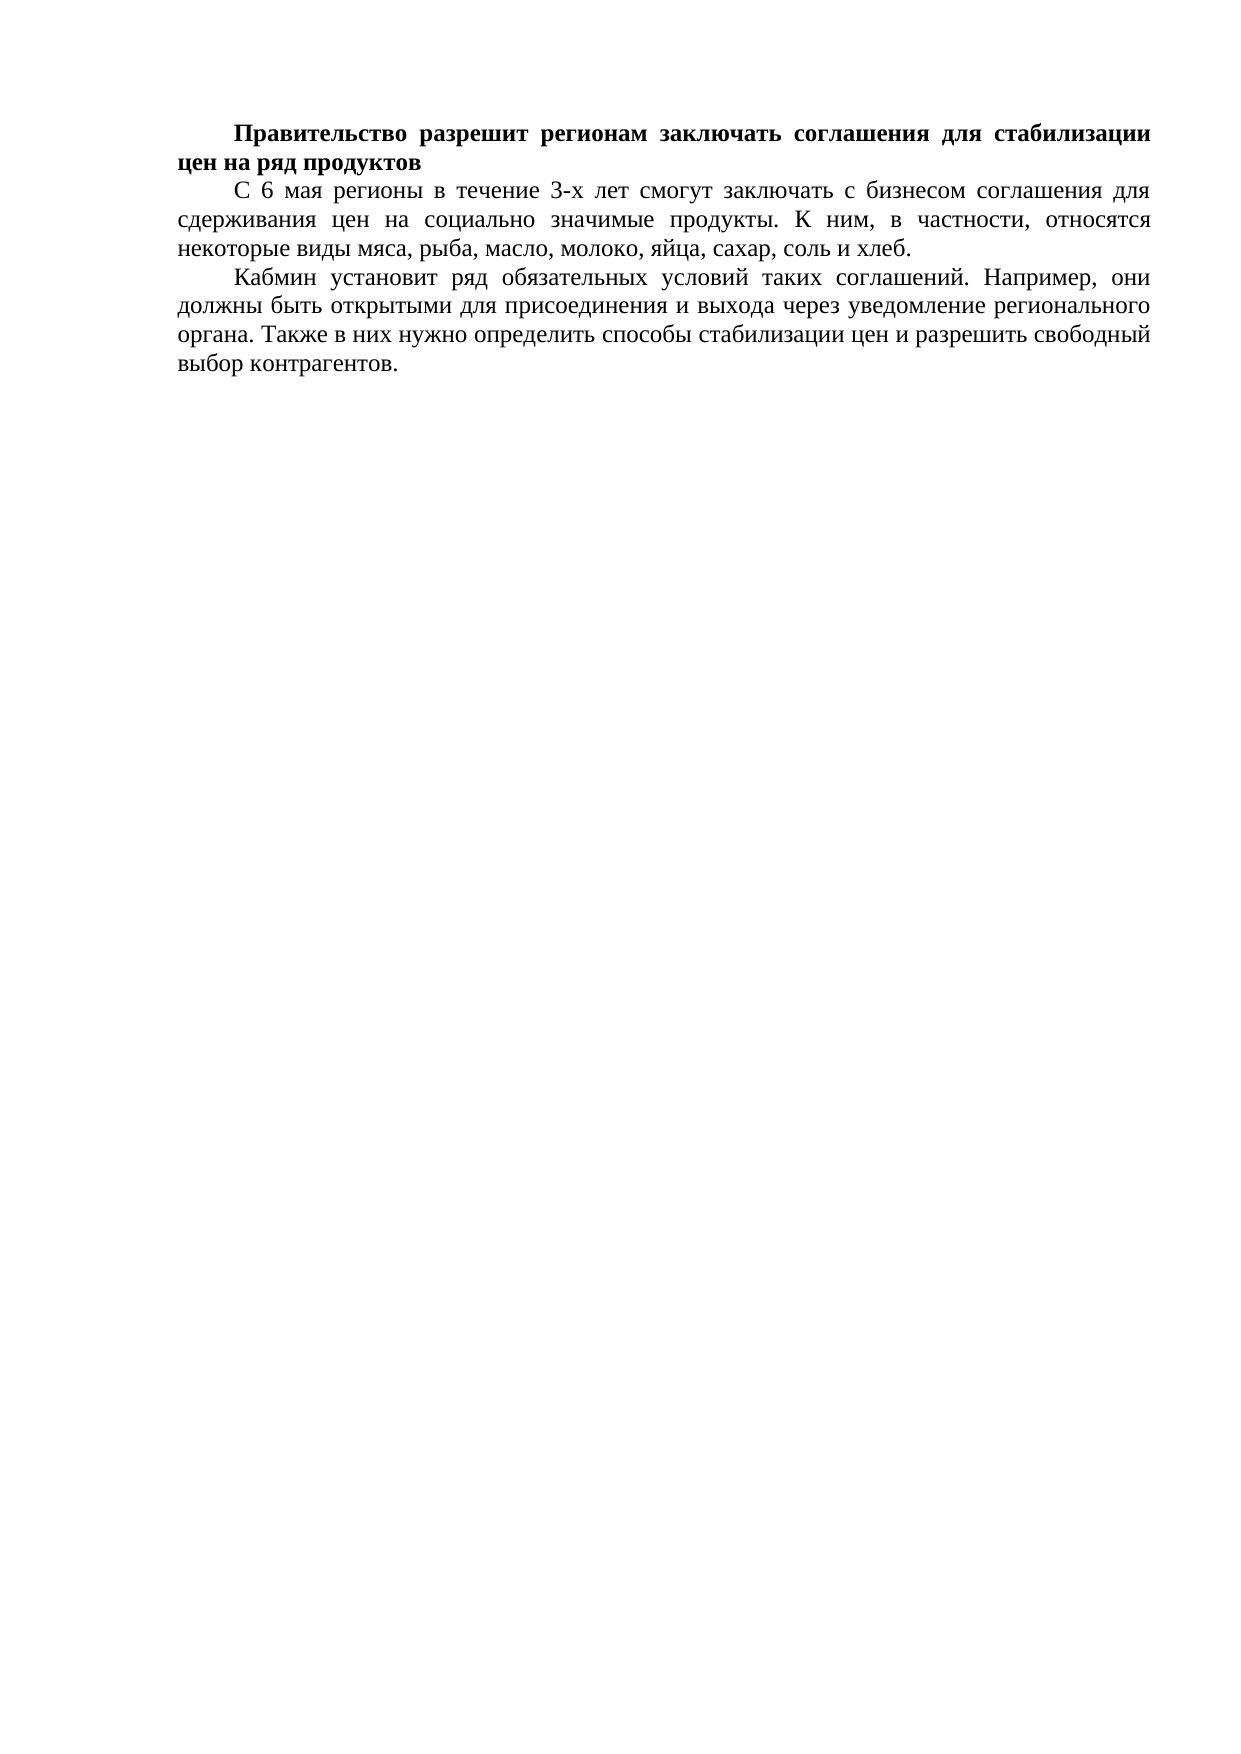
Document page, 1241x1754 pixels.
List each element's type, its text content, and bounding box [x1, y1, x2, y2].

text С 6 мая регионы в течение 3-х лет смогут заключать с бизнесом соглашения для сдерживания цен на социально значимые продукты. К ним, в частности, относятся некоторые виды мяса, рыба, масло, молоко, яйца, сахар, соль и хлеб. [177, 176, 1152, 262]
text Кабмин установит ряд обязательных условий таких соглашений. Например, они должны быть открытыми для присоединения и выхода через уведомление регионального органа. Также в них нужно определить способы стабилизации цен и разрешить свободный выбор контрагентов. [177, 262, 1152, 377]
text Правительство разрешит регионам заключать соглашения для стабилизации цен на ряд продуктов [177, 118, 1152, 176]
